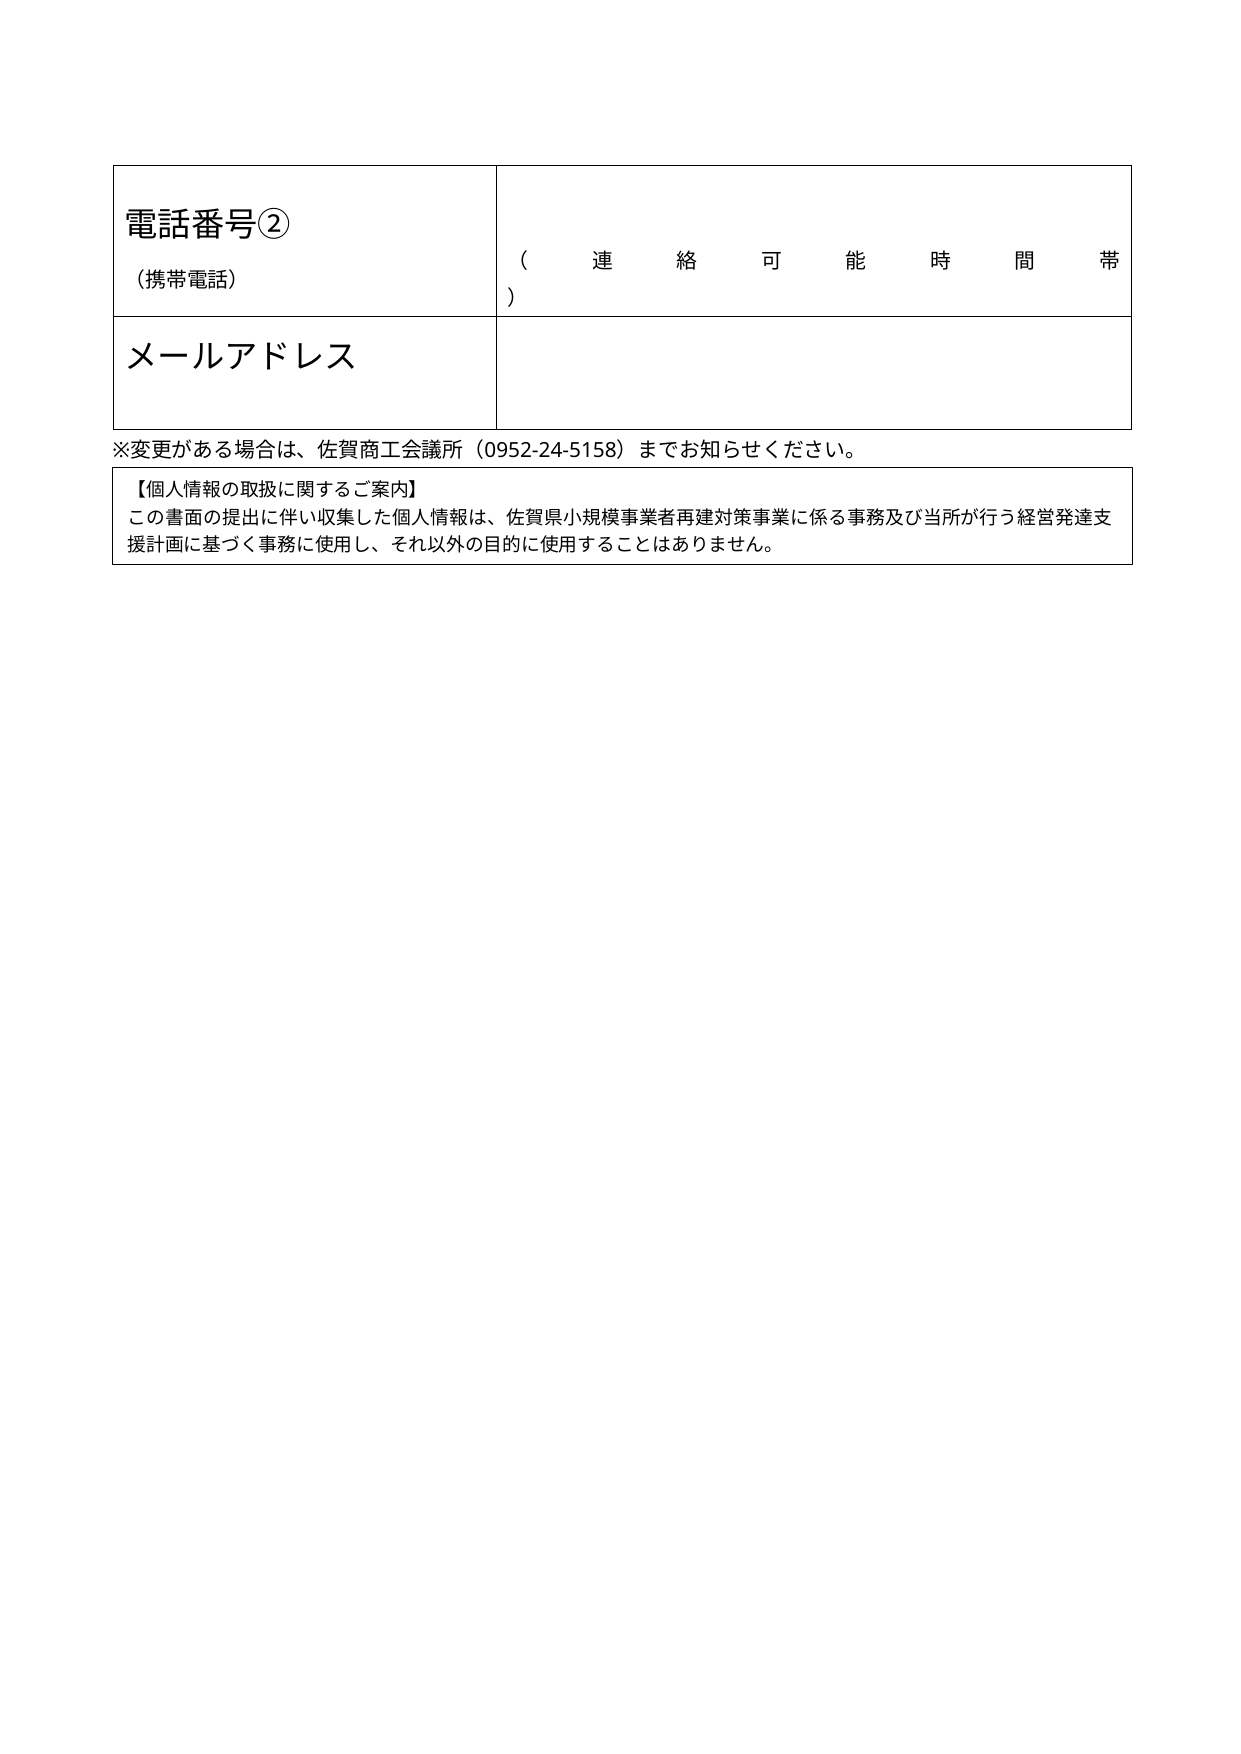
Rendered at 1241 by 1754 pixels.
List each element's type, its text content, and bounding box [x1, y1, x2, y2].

table_cell メールアドレス [114, 317, 496, 429]
table_cell 電話番号② （携帯電話） [114, 166, 496, 316]
table_cell （連絡可能時間帯 ） [497, 166, 1131, 316]
table_cell [497, 317, 1131, 429]
text ※変更がある場合は、佐賀商工会議所（0952-24-5158）までお知らせください。 [112, 430, 1128, 467]
